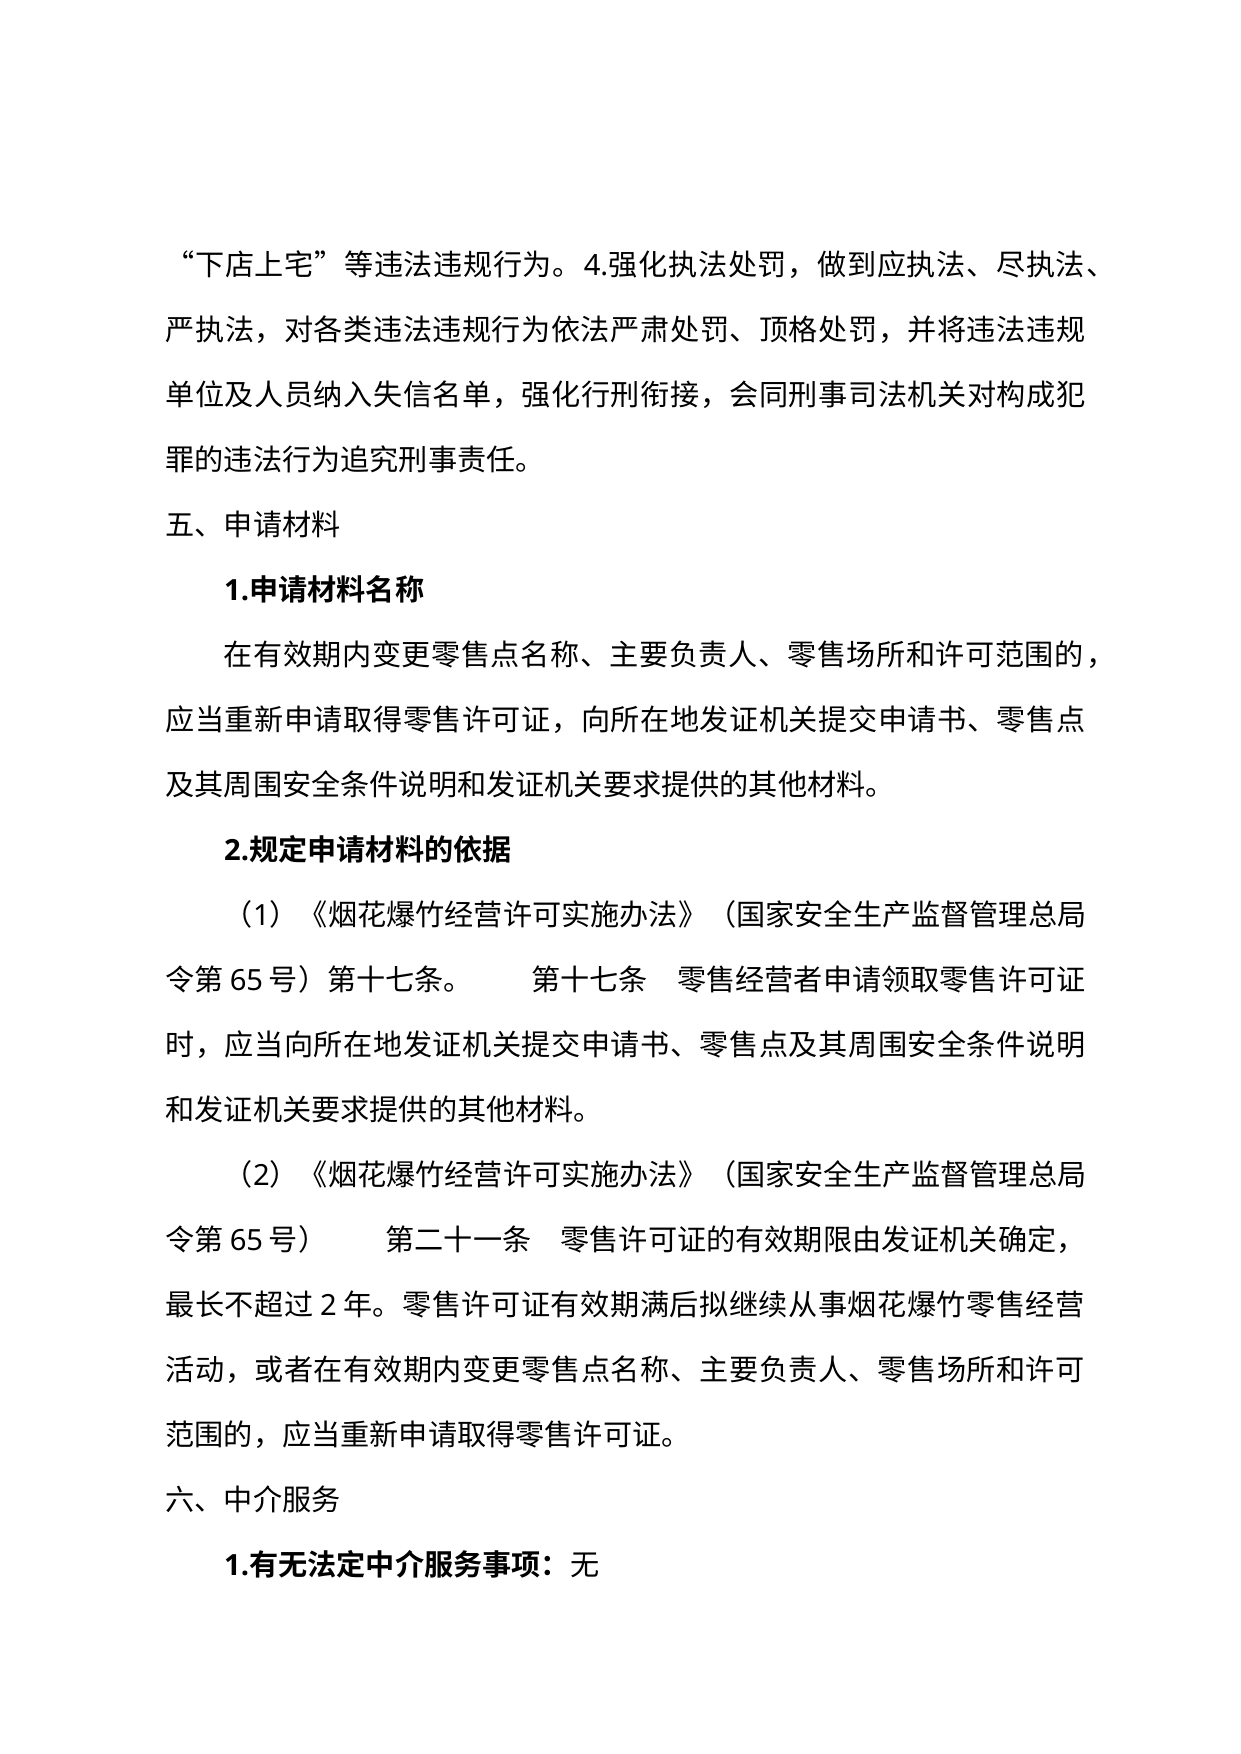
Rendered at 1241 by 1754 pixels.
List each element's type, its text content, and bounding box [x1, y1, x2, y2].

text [165, 230, 1087, 490]
text 在有效期内变更零售点名称、主要负责人、零售场所和许可范围的，应当重新申请取得零售许可证，向所在地发证机关提交申请书、零售点及其周围安全条件说明和发证机关要求提供的其他材料。 [165, 620, 1087, 815]
list 申请材料 [165, 490, 1087, 555]
text （1）《烟花爆竹经营许可实施办法》（国家安全生产监督管理总局令第65号）第十七条。 第十七条 零售经营者申请领取零售许可证时，应当向所在地发证机关提交申请书、零售点及其周围安全条件说明和发证机关要求提供的其他材料。 [165, 880, 1087, 1140]
list 1.申请材料名称 [165, 555, 1087, 620]
text （2）《烟花爆竹经营许可实施办法》（国家安全生产监督管理总局令第65号） 第二十一条 零售许可证的有效期限由发证机关确定，最长不超过2年。零售许可证有效期满后拟继续从事烟花爆竹零售经营活动，或者在有效期内变更零售点名称、主要负责人、零售场所和许可范围的，应当重新申请取得零售许可证。 [165, 1140, 1087, 1465]
list 2.规定申请材料的依据 [165, 815, 1087, 880]
text 1.有无法定中介服务事项：无 [165, 1530, 1087, 1595]
list 中介服务 [165, 1465, 1087, 1530]
